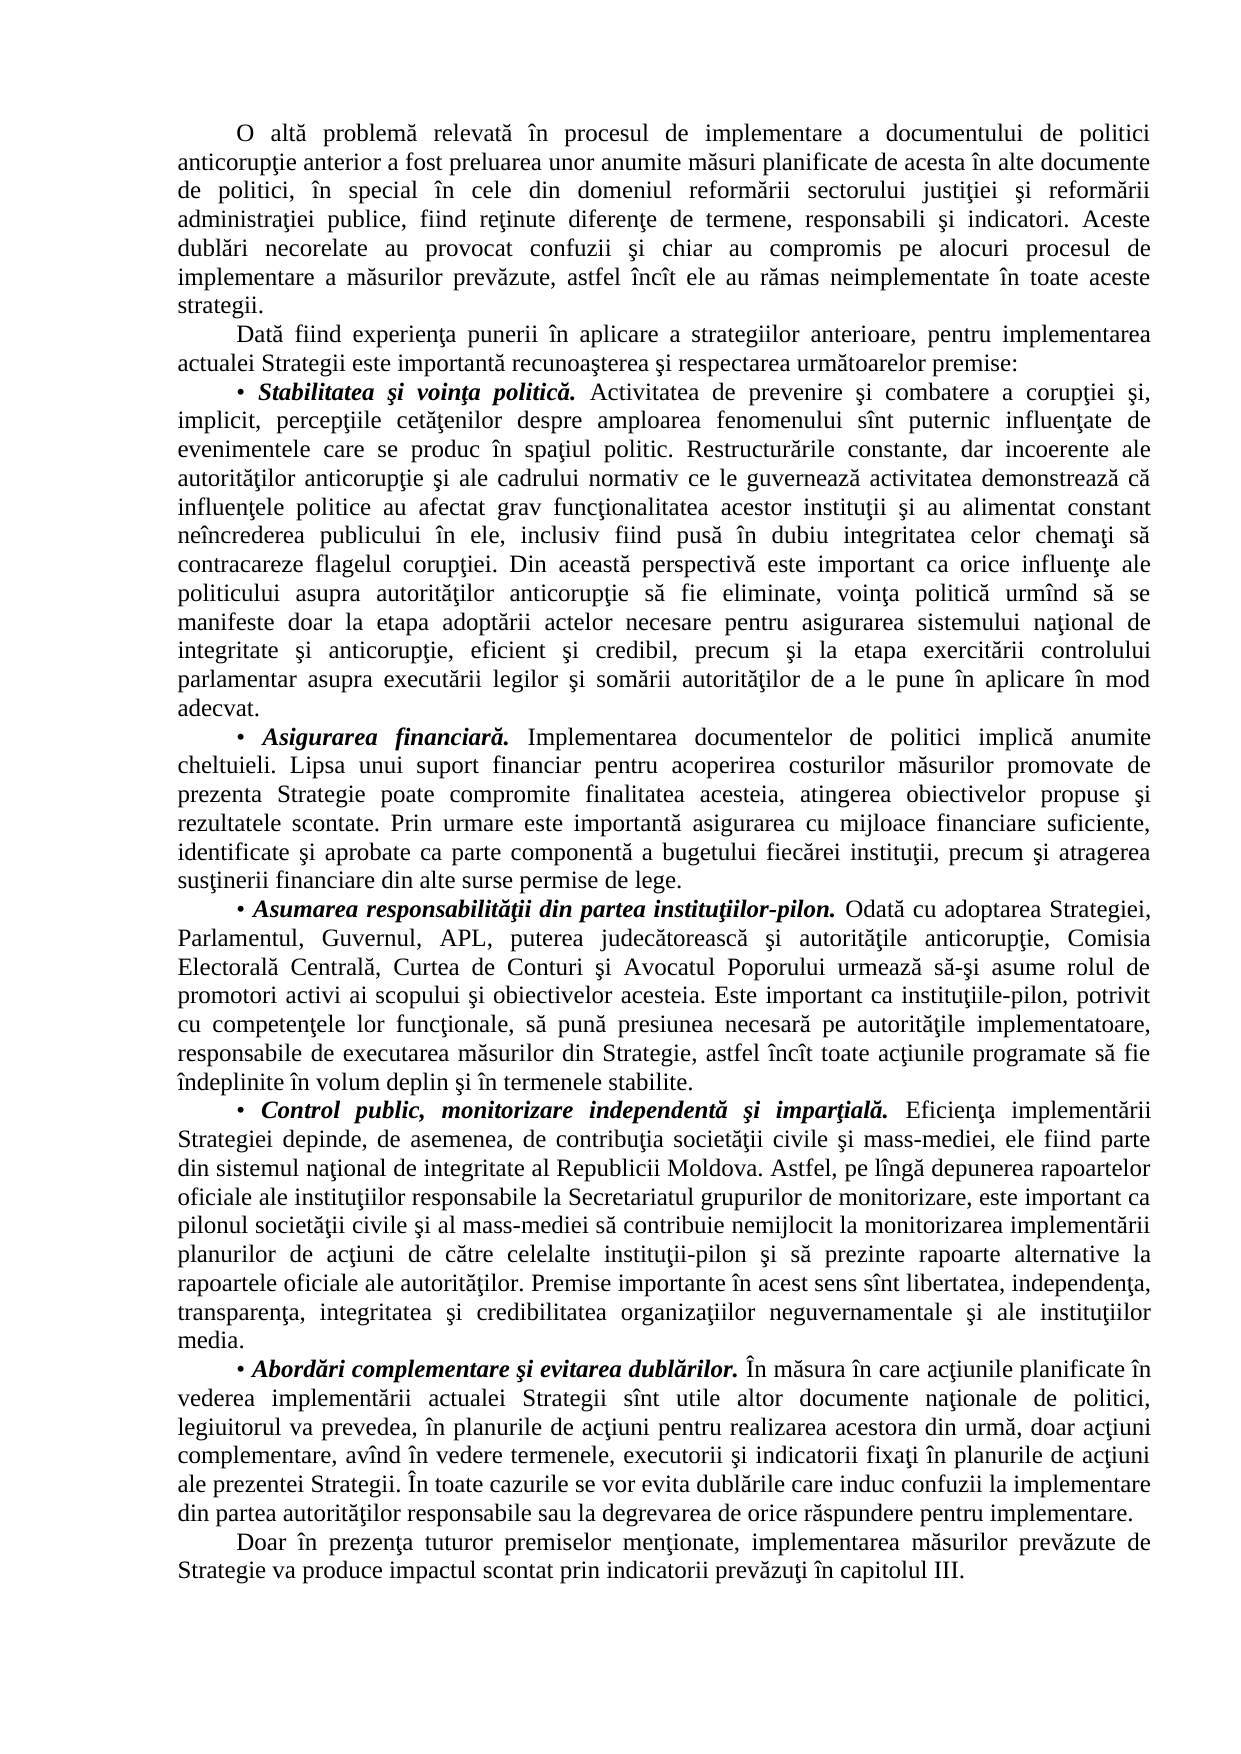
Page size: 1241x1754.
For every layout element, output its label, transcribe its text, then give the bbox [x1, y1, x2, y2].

text O altă problemă relevată în procesul de implementare a documentului de politici anticorupţie anterior a fost preluarea unor anumite măsuri planificate de acesta în alte documente de politici, în special în cele din domeniul reformării sectorului justiţiei şi reformării administraţiei publice, fiind reţinute diferenţe de termene, responsabili şi indicatori. Aceste dublări necorelate au provocat confuzii şi chiar au compromis pe alocuri procesul de implementare a măsurilor prevăzute, astfel încît ele au rămas neimplementate în toate aceste strategii. [177, 118, 1152, 319]
text • Stabilitatea şi voinţa politică. Activitatea de prevenire şi combatere a corupţiei şi, implicit, percepţiile cetăţenilor despre amploarea fenomenului sînt puternic influenţate de evenimentele care se produc în spaţiul politic. Restructurările constante, dar incoerente ale autorităţilor anticorupţie şi ale cadrului normativ ce le guvernează activitatea demonstrează că influenţele politice au afectat grav funcţionalitatea acestor instituţii şi au alimentat constant neîncrederea publicului în ele, inclusiv fiind pusă în dubiu integritatea celor chemaţi să contracareze flagelul corupţiei. Din această perspectivă este important ca orice influenţe ale politicului asupra autorităţilor anticorupţie să fie eliminate, voinţa politică urmînd să se manifeste doar la etapa adoptării actelor necesare pentru asigurarea sistemului naţional de integritate şi anticorupţie, eficient şi credibil, precum şi la etapa exercitării controlului parlamentar asupra executării legilor şi somării autorităţilor de a le pune în aplicare în mod adecvat. [177, 377, 1152, 722]
text • Control public, monitorizare independentă şi imparţială. Eficienţa implementării Strategiei depinde, de asemenea, de contribuţia societăţii civile şi mass-mediei, ele fiind parte din sistemul naţional de integritate al Republicii Moldova. Astfel, pe lîngă depunerea rapoartelor oficiale ale instituţiilor responsabile la Secretariatul grupurilor de monitorizare, este important ca pilonul societăţii civile şi al mass-mediei să contribuie nemijlocit la monitorizarea implementării planurilor de acţiuni de către celelalte instituţii-pilon şi să prezinte rapoarte alternative la rapoartele oficiale ale autorităţilor. Premise importante în acest sens sînt libertatea, independenţa, transparenţa, integritatea şi credibilitatea organizaţiilor neguvernamentale şi ale instituţiilor media. [177, 1096, 1152, 1354]
text Dată fiind experienţa punerii în aplicare a strategiilor anterioare, pentru implementarea actualei Strategii este importantă recunoaşterea şi respectarea următoarelor premise: [177, 319, 1152, 377]
text • Asumarea responsabilităţii din partea instituţiilor-pilon. Odată cu adoptarea Strategiei, Parlamentul, Guvernul, APL, puterea judecătorească şi autorităţile anticorupţie, Comisia Electorală Centrală, Curtea de Conturi şi Avocatul Poporului urmează să-şi asume rolul de promotori activi ai scopului şi obiectivelor acesteia. Este important ca instituţiile-pilon, potrivit cu competenţele lor funcţionale, să pună presiunea necesară pe autorităţile implementatoare, responsabile de executarea măsurilor din Strategie, astfel încît toate acţiunile programate să fie îndeplinite în volum deplin şi în termenele stabilite. [177, 894, 1152, 1096]
text • Abordări complementare şi evitarea dublărilor. În măsura în care acţiunile planificate în vederea implementării actualei Strategii sînt utile altor documente naţionale de politici, legiuitorul va prevedea, în planurile de acţiuni pentru realizarea acestora din urmă, doar acţiuni complementare, avînd în vedere termenele, executorii şi indicatorii fixaţi în planurile de acţiuni ale prezentei Strategii. În toate cazurile se vor evita dublările care induc confuzii la implementare din partea autorităţilor responsabile sau la degrevarea de orice răspundere pentru implementare. [177, 1354, 1152, 1527]
text Doar în prezenţa tuturor premiselor menţionate, implementarea măsurilor prevăzute de Strategie va produce impactul scontat prin indicatorii prevăzuţi în capitolul III. [177, 1527, 1152, 1584]
text • Asigurarea financiară. Implementarea documentelor de politici implică anumite cheltuieli. Lipsa unui suport financiar pentru acoperirea costurilor măsurilor promovate de prezenta Strategie poate compromite finalitatea acesteia, atingerea obiectivelor propuse şi rezultatele scontate. Prin urmare este importantă asigurarea cu mijloace financiare suficiente, identificate şi aprobate ca parte componentă a bugetului fiecărei instituţii, precum şi atragerea susţinerii financiare din alte surse permise de lege. [177, 722, 1152, 894]
